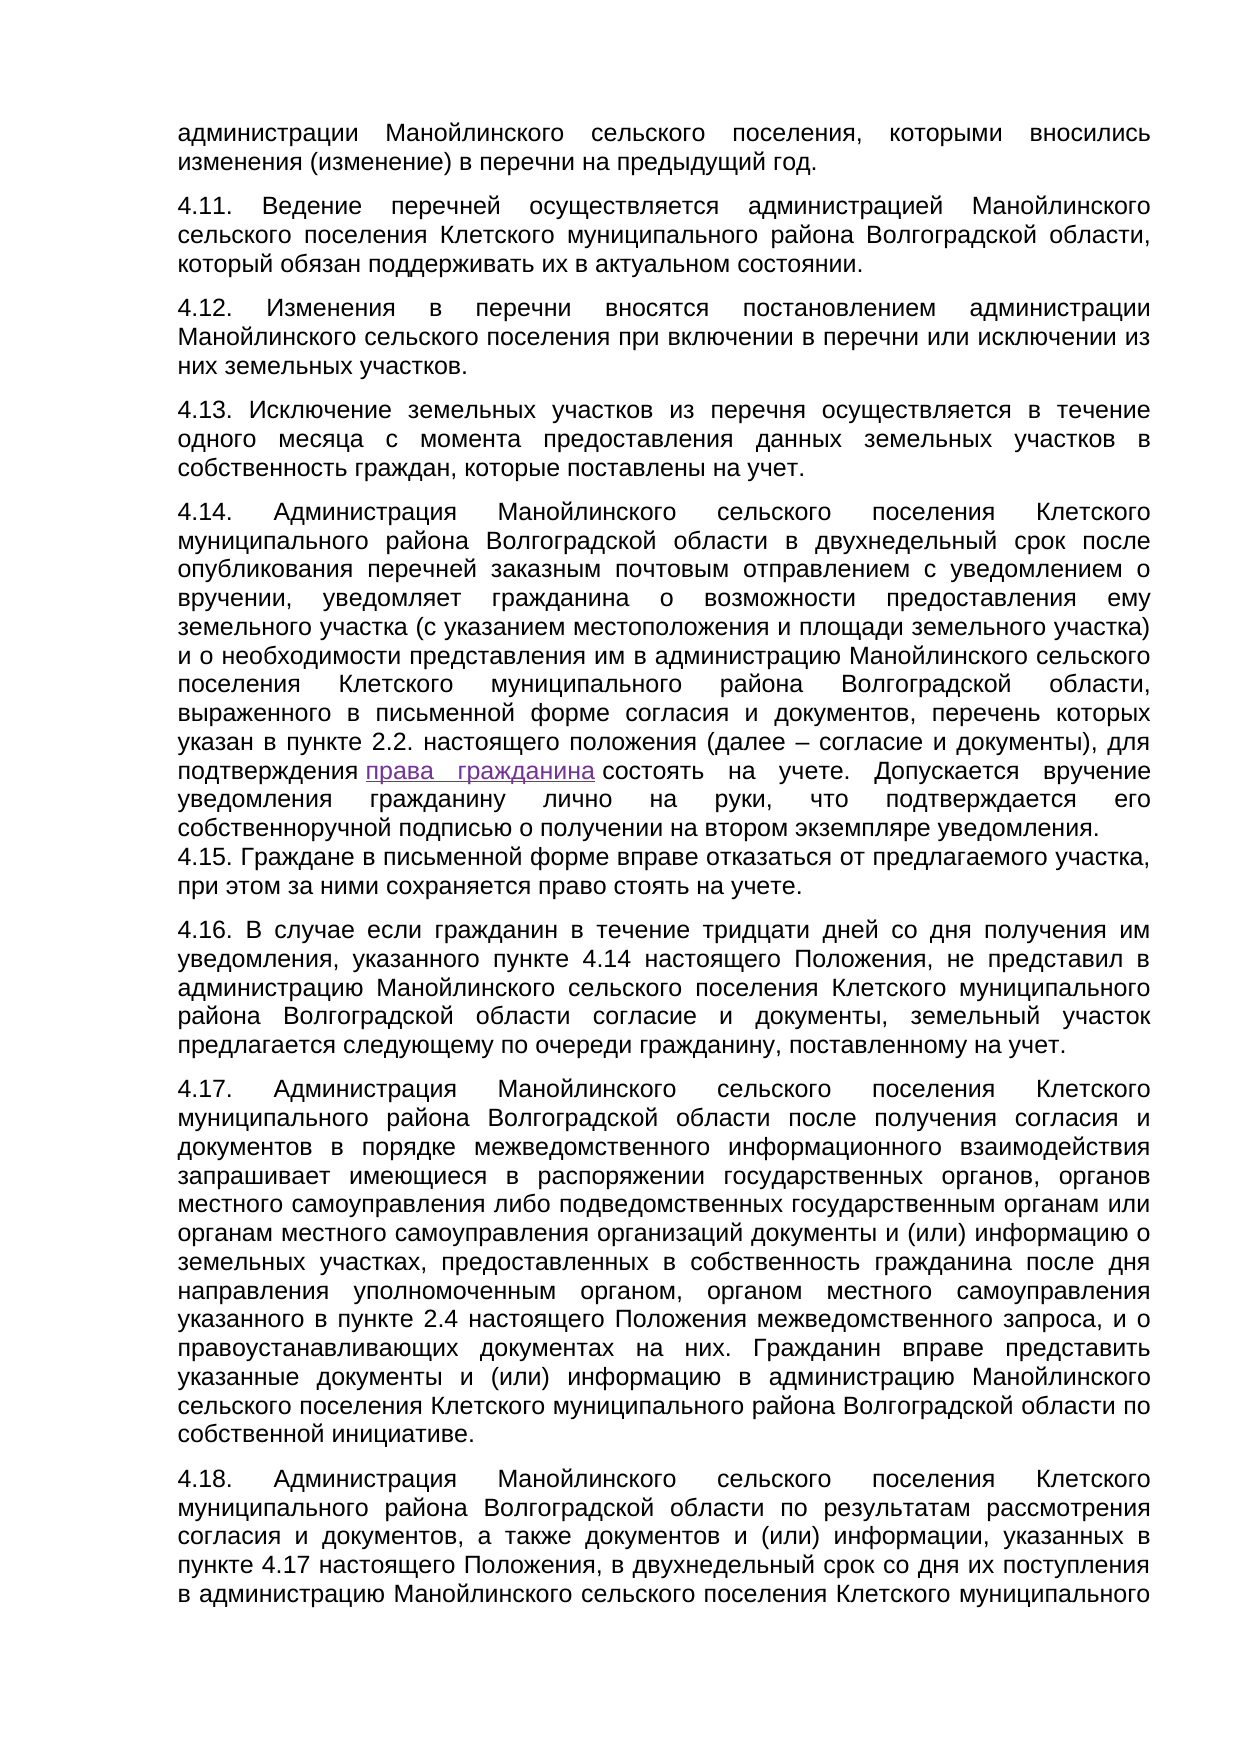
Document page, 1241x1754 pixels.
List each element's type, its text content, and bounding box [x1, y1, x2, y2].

text 4.11. Ведение перечней осуществляется администрацией Манойлинского сельского поселения Клетского муниципального района Волгоградской области, который обязан поддерживать их в актуальном состоянии. [177, 191, 1152, 277]
text 4.15. Граждане в письменной форме вправе отказаться от предлагаемого участка, при этом за ними сохраняется право стоять на учете. [177, 842, 1152, 899]
text 4.12. Изменения в перечни вносятся постановлением администрации Манойлинского сельского поселения при включении в перечни или исключении из них земельных участков. [177, 293, 1152, 379]
text 4.16. В случае если гражданин в течение тридцати дней со дня получения им уведомления, указанного пункте 4.14 настоящего Положения, не представил в администрацию Манойлинского сельского поселения Клетского муниципального района Волгоградской области согласие и документы, земельный участок предлагается следующему по очереди гражданину, поставленному на учет. [177, 915, 1152, 1059]
text 4.14. Администрация Манойлинского сельского поселения Клетского муниципального района Волгоградской области в двухнедельный срок после опубликования перечней заказным почтовым отправлением с уведомлением о вручении, уведомляет гражданина о возможности предоставления ему земельного участка (с указанием местоположения и площади земельного участка) и о необходимости представления им в администрацию Манойлинского сельского поселения Клетского муниципального района Волгоградской области, выраженного в письменной форме согласия и документов, перечень которых указан в пункте 2.2. настоящего положения (далее – согласие и документы), для подтверждения права гражданина состоять на учете. Допускается вручение уведомления гражданину лично на руки, что подтверждается его собственноручной подписью о получении на втором экземпляре уведомления. [177, 497, 1152, 842]
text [177, 118, 1152, 176]
text 4.17. Администрация Манойлинского сельского поселения Клетского муниципального района Волгоградской области после получения согласия и документов в порядке межведомственного информационного взаимодействия запрашивает имеющиеся в распоряжении государственных органов, органов местного самоуправления либо подведомственных государственным органам или органам местного самоуправления организаций документы и (или) информацию о земельных участках, предоставленных в собственность гражданина после дня направления уполномоченным органом, органом местного самоуправления указанного в пункте 2.4 настоящего Положения межведомственного запроса, и о правоустанавливающих документах на них. Гражданин вправе представить указанные документы и (или) информацию в администрацию Манойлинского сельского поселения Клетского муниципального района Волгоградской области по собственной инициативе. [177, 1074, 1152, 1448]
text 4.13. Исключение земельных участков из перечня осуществляется в течение одного месяца с момента предоставления данных земельных участков в собственность граждан, которые поставлены на учет. [177, 395, 1152, 481]
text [177, 1464, 1152, 1607]
